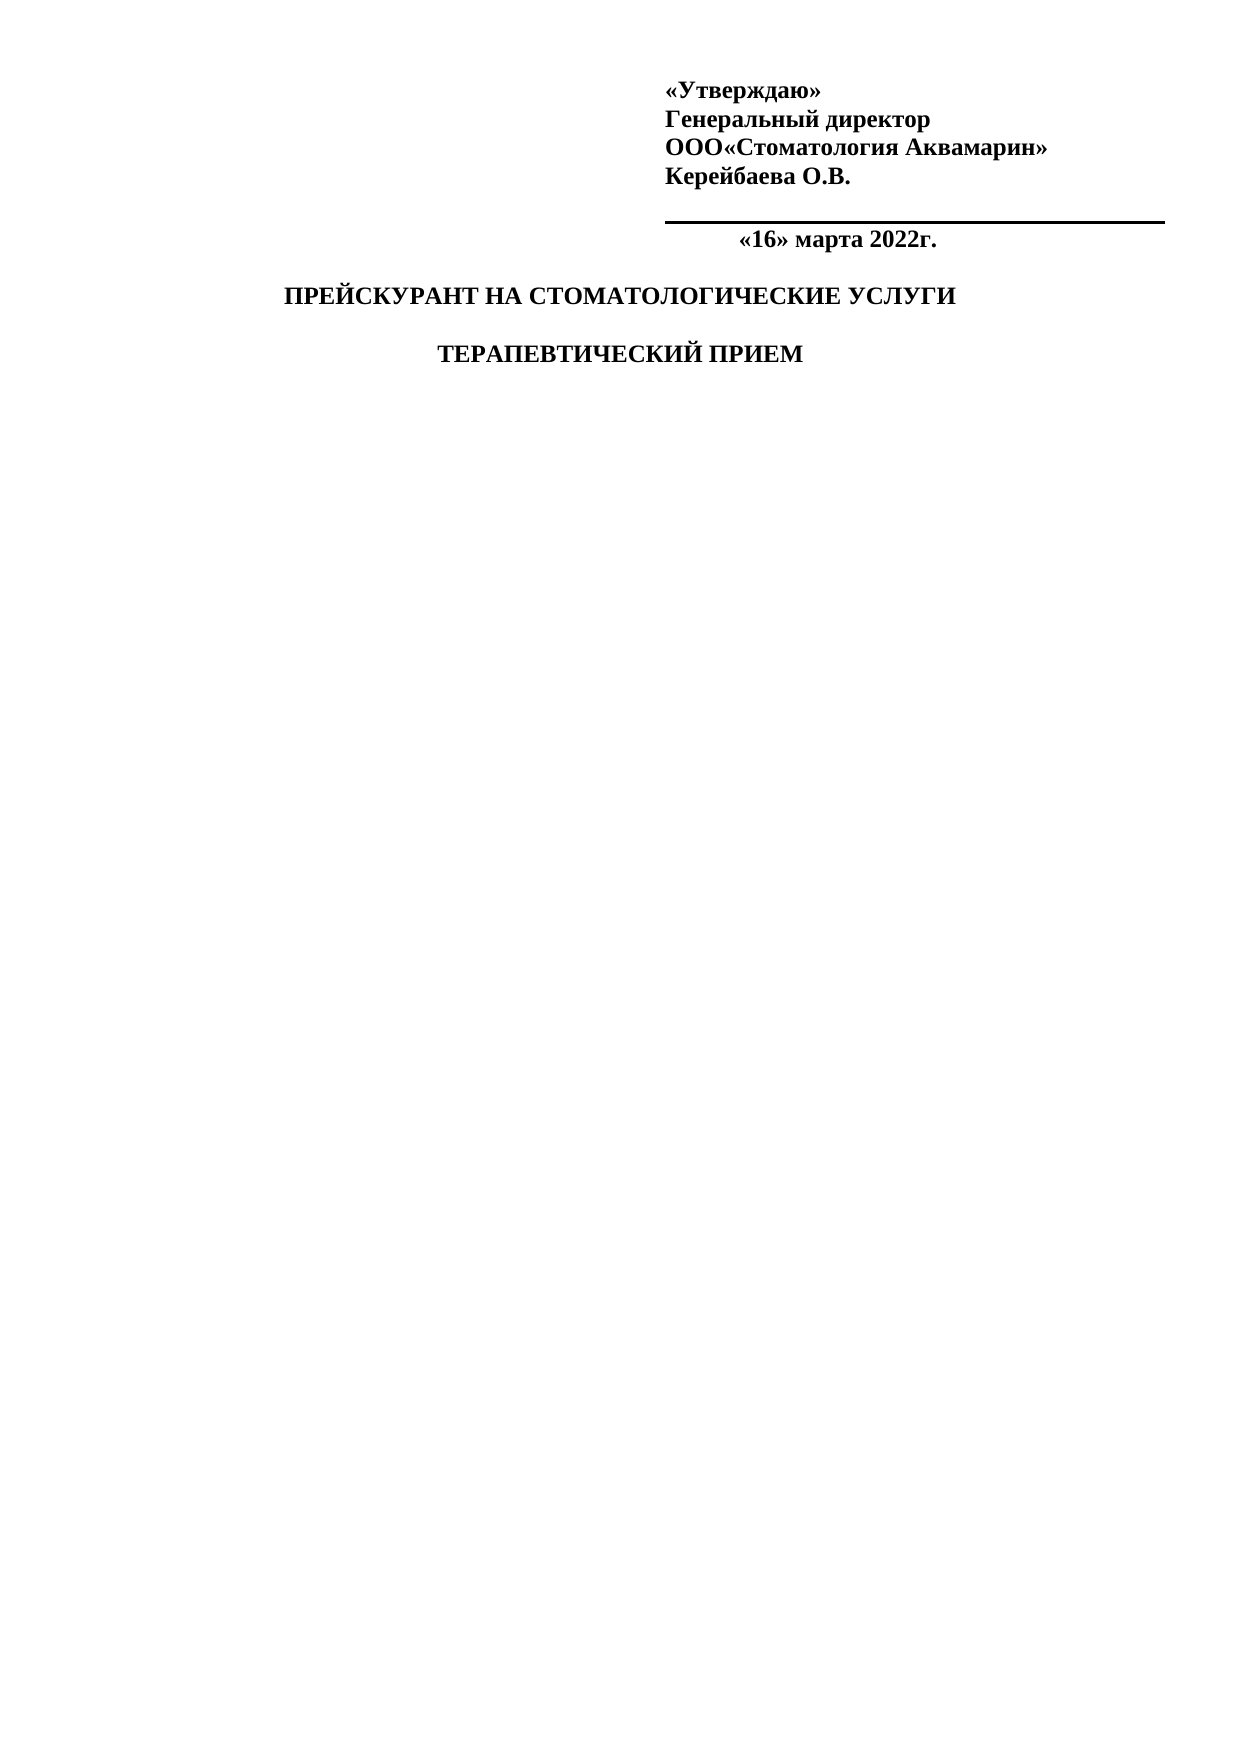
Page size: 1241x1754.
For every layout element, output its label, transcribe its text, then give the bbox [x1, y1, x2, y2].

text Генеральный директор [665, 104, 1165, 132]
text ООО«Стоматология Аквамарин» [665, 132, 1165, 161]
text ТЕРАПЕВТИЧЕСКИЙ ПРИЕМ [75, 339, 1165, 368]
text ПРЕЙСКУРАНТ НА СТОМАТОЛОГИЧЕСКИЕ УСЛУГИ [75, 281, 1165, 310]
text Керейбаева О.В. [665, 161, 1165, 190]
text «16» марта 2022г. [665, 224, 1165, 253]
text «Утверждаю» [591, 75, 1165, 104]
